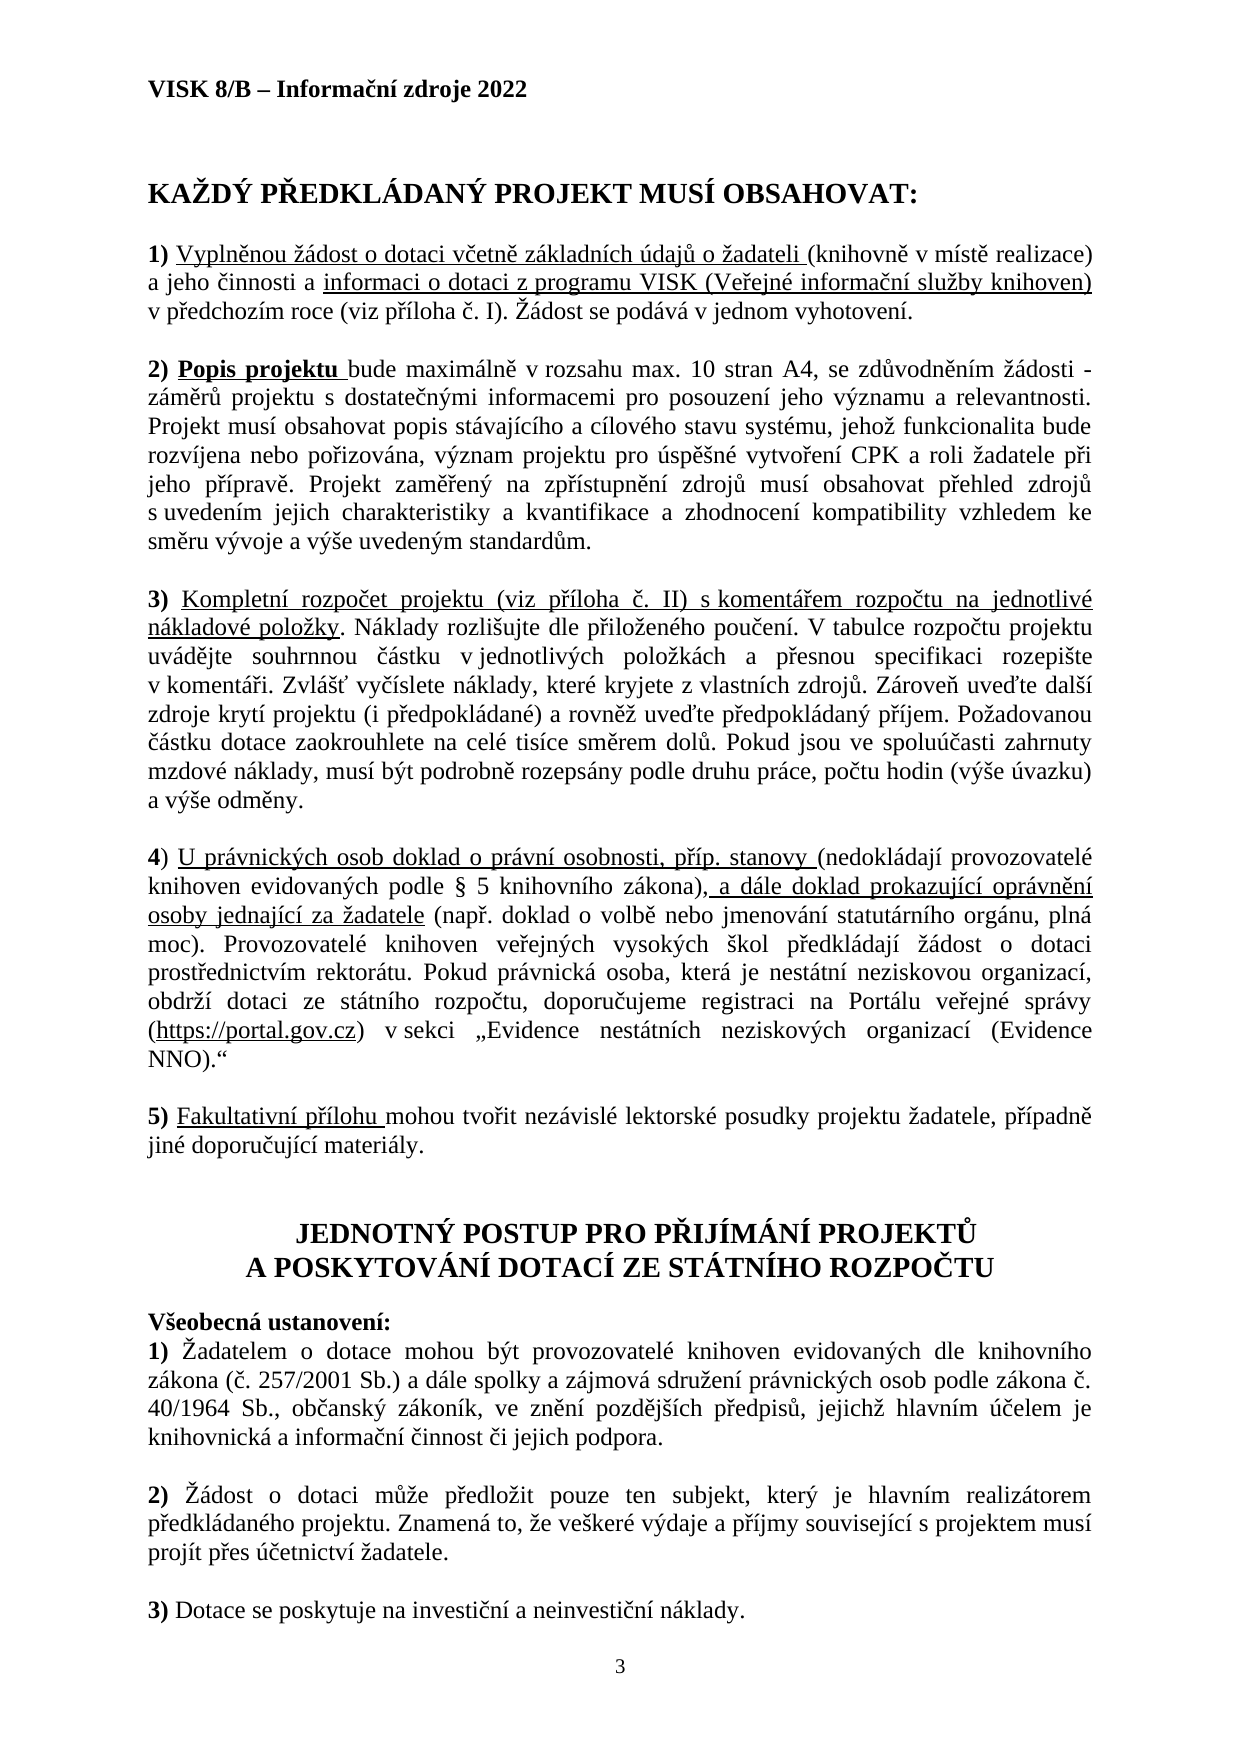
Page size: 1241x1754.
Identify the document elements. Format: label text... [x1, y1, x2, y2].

text 1) Vyplněnou žádost o dotaci včetně základních údajů o žadateli (knihovně v místě realizace) a jeho činnosti a informaci o dotaci z programu VISK (Veřejné informační služby knihoven) v předchozím roce (viz příloha č. I). Žádost se podává v jednom vyhotovení. [148, 239, 1093, 325]
text 2) Žádost o dotaci může předložit pouze ten subjekt, který je hlavním realizátorem předkládaného projektu. Znamená to, že veškeré výdaje a příjmy související s projektem musí projít přes účetnictví žadatele. [148, 1480, 1093, 1566]
text KAŽDÝ PŘEDKLÁDANÝ PROJEKT MUSÍ OBSAHOVAT: [148, 176, 1093, 210]
text 3) Dotace se poskytuje na investiční a neinvestiční náklady. [148, 1595, 1093, 1623]
text A POSKYTOVÁNÍ DOTACÍ ZE STÁTNÍHO ROZPOČTU [148, 1250, 1093, 1283]
text 1) Žadatelem o dotace mohou být provozovatelé knihoven evidovaných dle knihovního zákona (č. 257/2001 Sb.) a dále spolky a zájmová sdružení právnických osob podle zákona č. 40/1964 Sb., občanský zákoník, ve znění pozdějších předpisů, jejichž hlavním účelem je knihovnická a informační činnost či jejich podpora. [148, 1336, 1093, 1451]
text 2) Popis projektu bude maximálně v rozsahu max. 10 stran A4, se zdůvodněním žádosti - záměrů projektu s dostatečnými informacemi pro posouzení jeho významu a relevantnosti. Projekt musí obsahovat popis stávajícího a cílového stavu systému, jehož funkcionalita bude rozvíjena nebo pořizována, význam projektu pro úspěšné vytvoření CPK a roli žadatele při jeho přípravě. Projekt zaměřený na zpřístupnění zdrojů musí obsahovat přehled zdrojů s uvedením jejich charakteristiky a kvantifikace a zhodnocení kompatibility vzhledem ke směru vývoje a výše uvedeným standardům. [148, 354, 1093, 555]
text 3) Kompletní rozpočet projektu (viz příloha č. II) s komentářem rozpočtu na jednotlivé nákladové položky. Náklady rozlišujte dle přiloženého poučení. V tabulce rozpočtu projektu uvádějte souhrnnou částku v jednotlivých položkách a přesnou specifikaci rozepište v komentáři. Zvlášť vyčíslete náklady, které kryjete z vlastních zdrojů. Zároveň uveďte další zdroje krytí projektu (i předpokládané) a rovněž uveďte předpokládaný příjem. Požadovanou částku dotace zaokrouhlete na celé tisíce směrem dolů. Pokud jsou ve spoluúčasti zahrnuty mzdové náklady, musí být podrobně rozepsány podle druhu práce, počtu hodin (výše úvazku) a výše odměny. [148, 584, 1093, 814]
text Všeobecná ustanovení: [148, 1307, 1093, 1336]
text 4) U právnických osob doklad o právní osobnosti, příp. stanovy (nedokládají provozovatelé knihoven evidovaných podle § 5 knihovního zákona), a dále doklad prokazující oprávnění osoby jednající za žadatele (např. doklad o volbě nebo jmenování statutárního orgánu, plná moc). Provozovatelé knihoven veřejných vysokých škol předkládají žádost o dotaci prostřednictvím rektorátu. Pokud právnická osoba, která je nestátní neziskovou organizací, obdrží dotaci ze státního rozpočtu, doporučujeme registraci na Portálu veřejné správy (https://portal.gov.cz) v sekci „Evidence nestátních neziskových organizací (Evidence NNO).“ [148, 842, 1093, 1072]
subtitle JEDNOTNÝ POSTUP PRO PŘIJÍMÁNÍ PROJEKTŮ [295, 1216, 1093, 1250]
text 5) Fakultativní přílohu mohou tvořit nezávislé lektorské posudky projektu žadatele, případně jiné doporučující materiály. [148, 1101, 1093, 1159]
